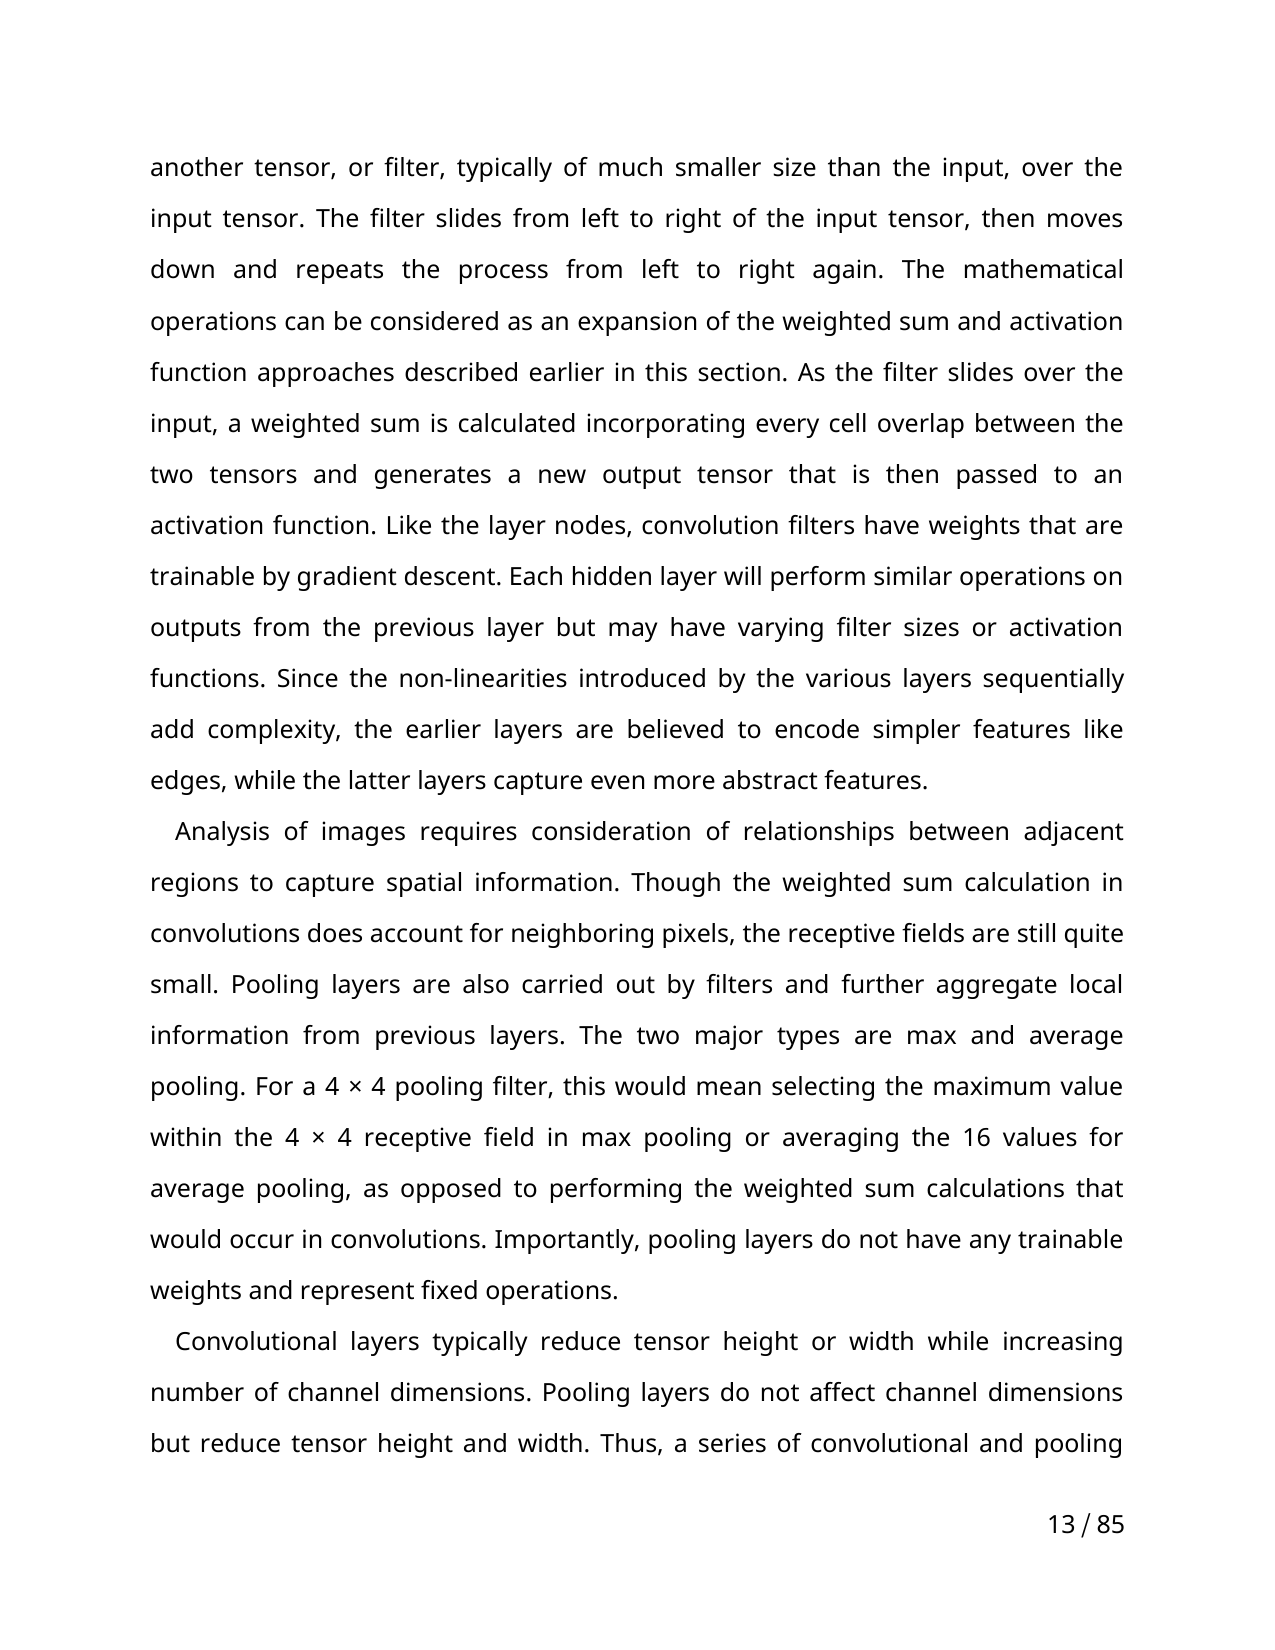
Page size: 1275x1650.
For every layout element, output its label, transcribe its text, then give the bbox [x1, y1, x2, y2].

text Analysis of images requires consideration of relationships between adjacent regions to capture spatial information. Though the weighted sum calculation in convolutions does account for neighboring pixels, the receptive fields are still quite small. Pooling layers are also carried out by filters and further aggregate local information from previous layers. The two major types are max and average pooling. For a 4 × 4 pooling filter, this would mean selecting the maximum value within the 4 × 4 receptive field in max pooling or averaging the 16 values for average pooling, as opposed to performing the weighted sum calculations that would occur in convolutions. Importantly, pooling layers do not have any trainable weights and represent fixed operations. [150, 813, 1125, 1307]
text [150, 150, 1125, 797]
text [150, 1324, 1125, 1460]
